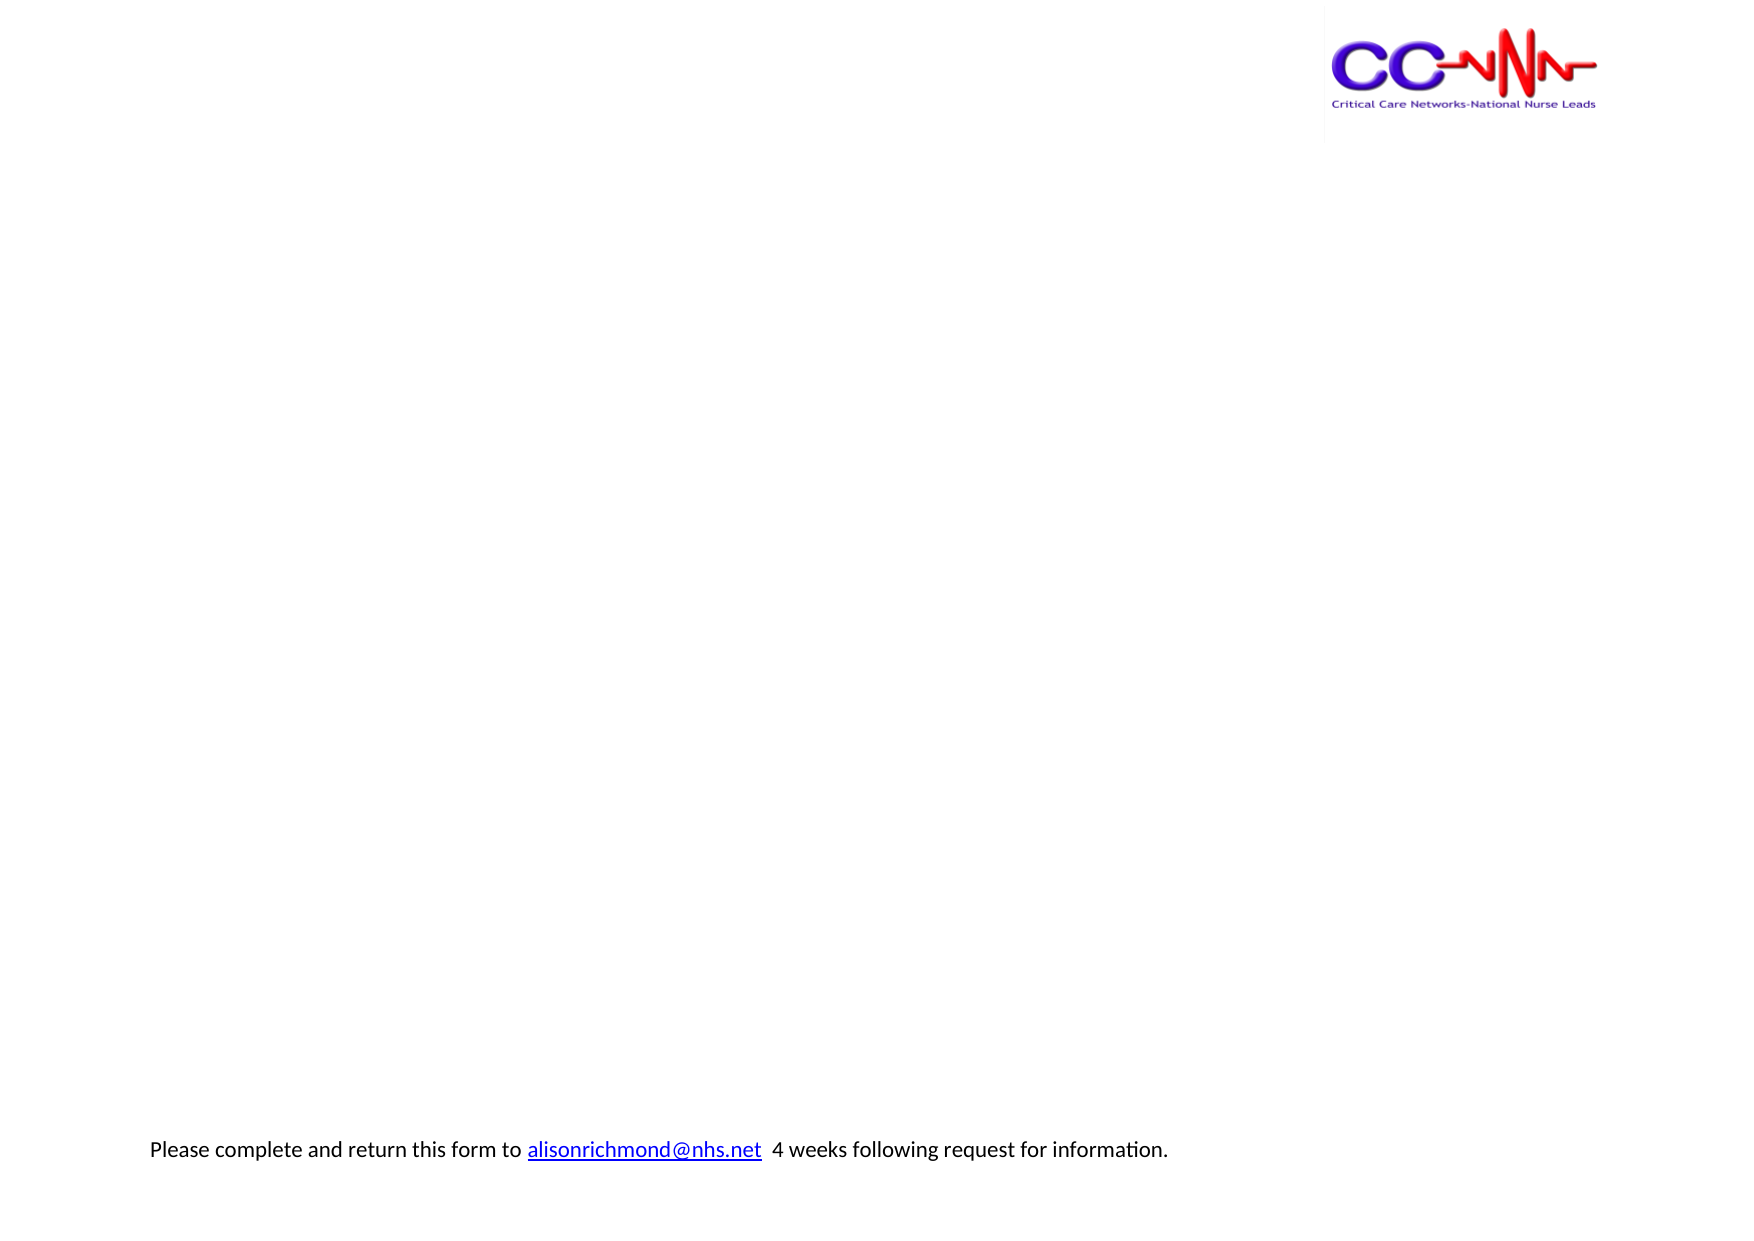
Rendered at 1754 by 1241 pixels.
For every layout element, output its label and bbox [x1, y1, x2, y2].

picture [1318, 6, 1604, 143]
